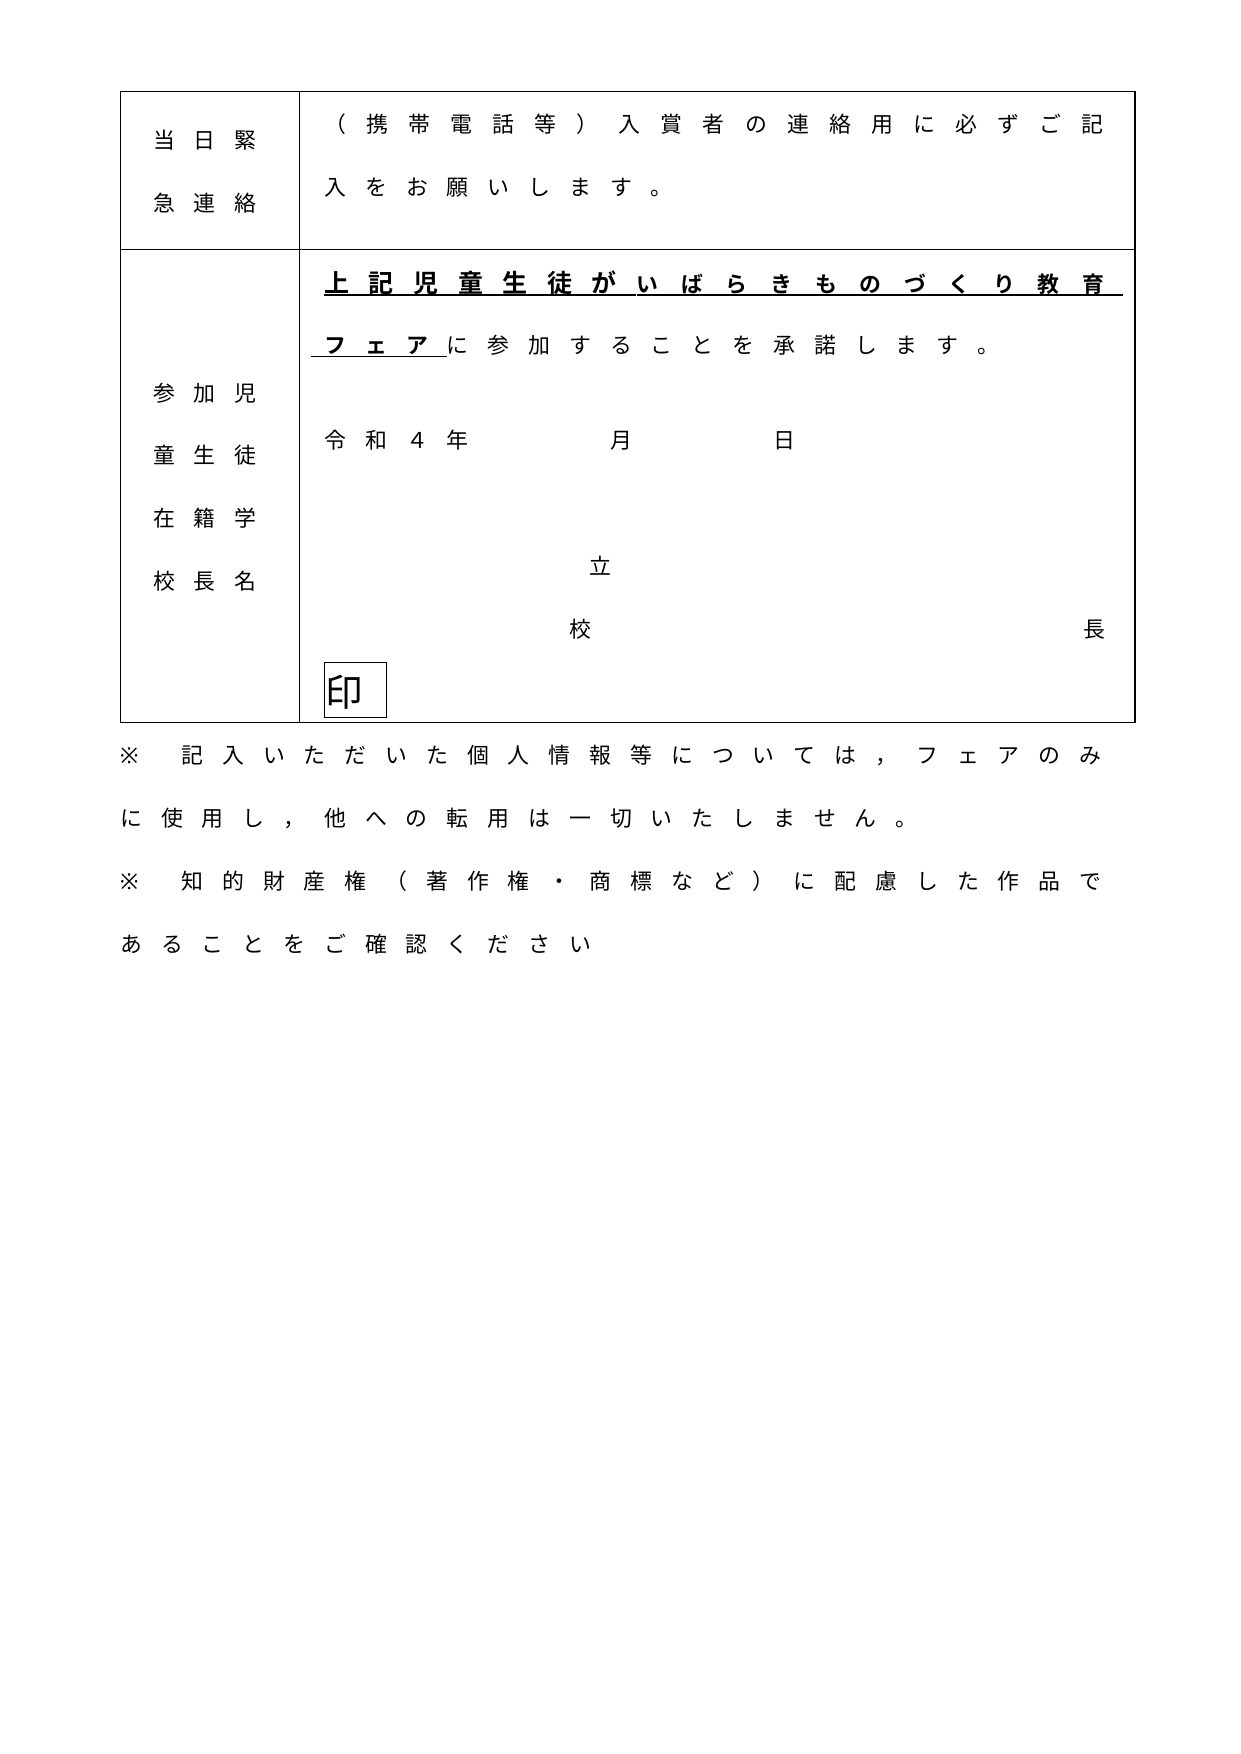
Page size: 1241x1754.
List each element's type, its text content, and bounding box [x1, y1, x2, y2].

text ※ 記入いただいた個人情報等については，フェアのみに使用し，他への転用は一切いたしません。 [120, 723, 1120, 849]
table_cell 当日緊急連絡 [121, 92, 299, 249]
table_cell 参加児童生徒 在籍学校長名 [121, 250, 299, 722]
text ※ 知的財産権（著作権・商標など）に配慮した作品であることをご確認ください [120, 849, 1120, 974]
table_cell （携帯電話等）入賞者の連絡用に必ずご記入をお願いします。 [300, 92, 1134, 249]
table_cell 上記児童生徒がいばらきものづくり教育フェアに参加することを承諾します。 令和４年 月 日 立 校 長 印 [300, 250, 1134, 722]
